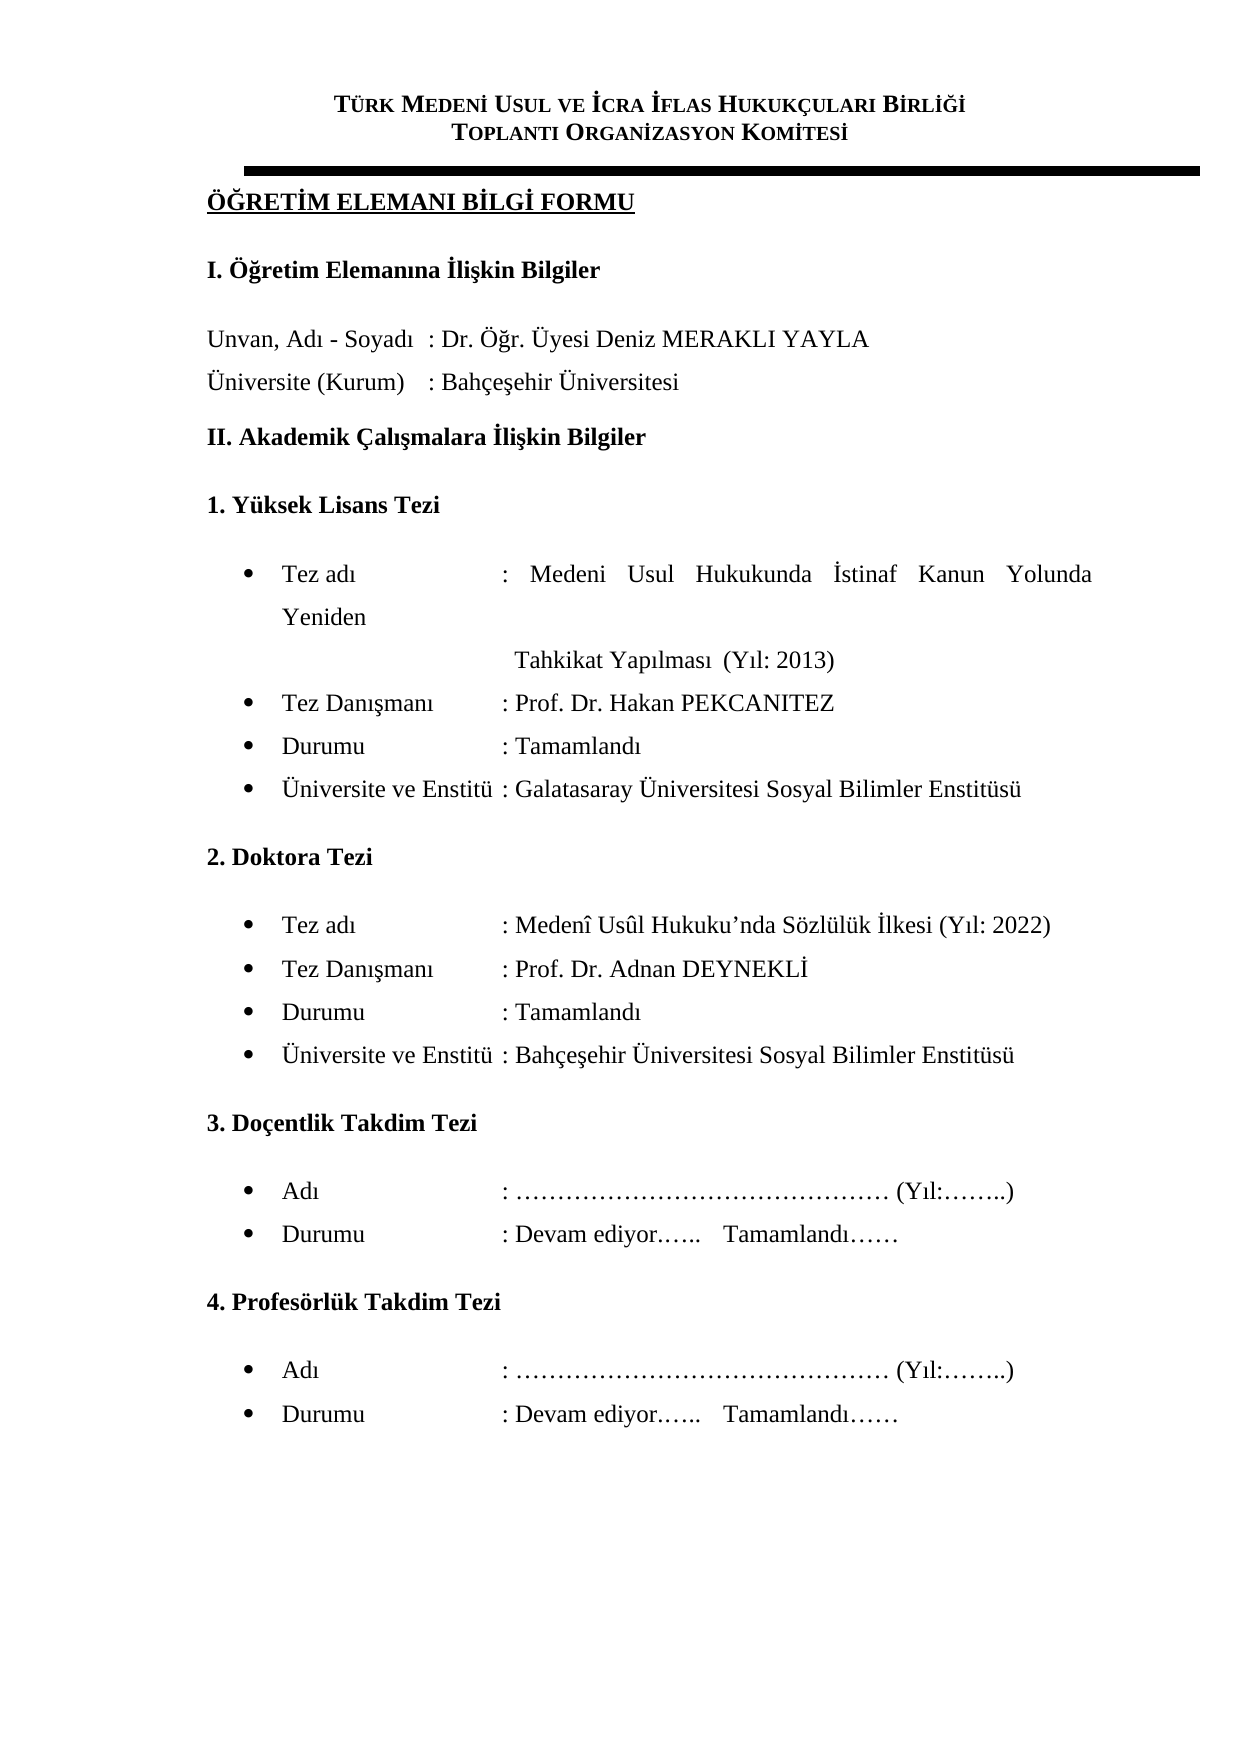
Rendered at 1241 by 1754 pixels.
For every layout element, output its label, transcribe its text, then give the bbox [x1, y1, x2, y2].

list Durumu : Tamamlandı [244, 997, 1093, 1026]
list Tez Danışmanı : Prof. Dr. Adnan DEYNEKLİ [244, 954, 1093, 982]
subtitle Akademik Çalışmalara İlişkin Bilgiler [207, 422, 1093, 451]
list Üniversite ve Enstitü : Bahçeşehir Üniversitesi Sosyal Bilimler Enstitüsü [244, 1040, 1093, 1069]
list Tez adı : Medenî Usûl Hukuku’nda Sözlülük İlkesi (Yıl: 2022) [244, 911, 1093, 939]
list Tez Danışmanı : Prof. Dr. Hakan PEKCANITEZ [244, 688, 1093, 717]
subtitle Doçentlik Takdim Tezi [207, 1108, 1093, 1137]
subtitle Yüksek Lisans Tezi [207, 491, 1093, 519]
list Durumu : Devam ediyor.….. Tamamlandı…… [244, 1399, 1093, 1427]
subtitle Doktora Tezi [207, 842, 1093, 871]
list Adı : ……………………………………… (Yıl:……..) [244, 1176, 1093, 1205]
subtitle Profesörlük Takdim Tezi [207, 1287, 1093, 1316]
list Durumu : Tamamlandı [244, 731, 1093, 760]
text Üniversite (Kurum) : Bahçeşehir Üniversitesi [207, 367, 1093, 396]
list Üniversite ve Enstitü : Galatasaray Üniversitesi Sosyal Bilimler Enstitüsü [244, 774, 1093, 803]
list Durumu : Devam ediyor.….. Tamamlandı…… [244, 1219, 1093, 1248]
list Tahkikat Yapılması (Yıl: 2013) [282, 645, 1093, 674]
subtitle Öğretim Elemanına İlişkin Bilgiler [207, 256, 1093, 284]
list Adı : ……………………………………… (Yıl:……..) [244, 1356, 1093, 1384]
text Unvan, Adı - Soyadı : Dr. Öğr. Üyesi Deniz MERAKLI YAYLA [207, 324, 1093, 352]
subtitle ÖĞRETİM ELEMANI BİLGİ FORMU [207, 187, 1093, 216]
list Tez adı : Medeni Usul Hukukunda İstinaf Kanun Yolunda Yeniden [244, 559, 1093, 631]
